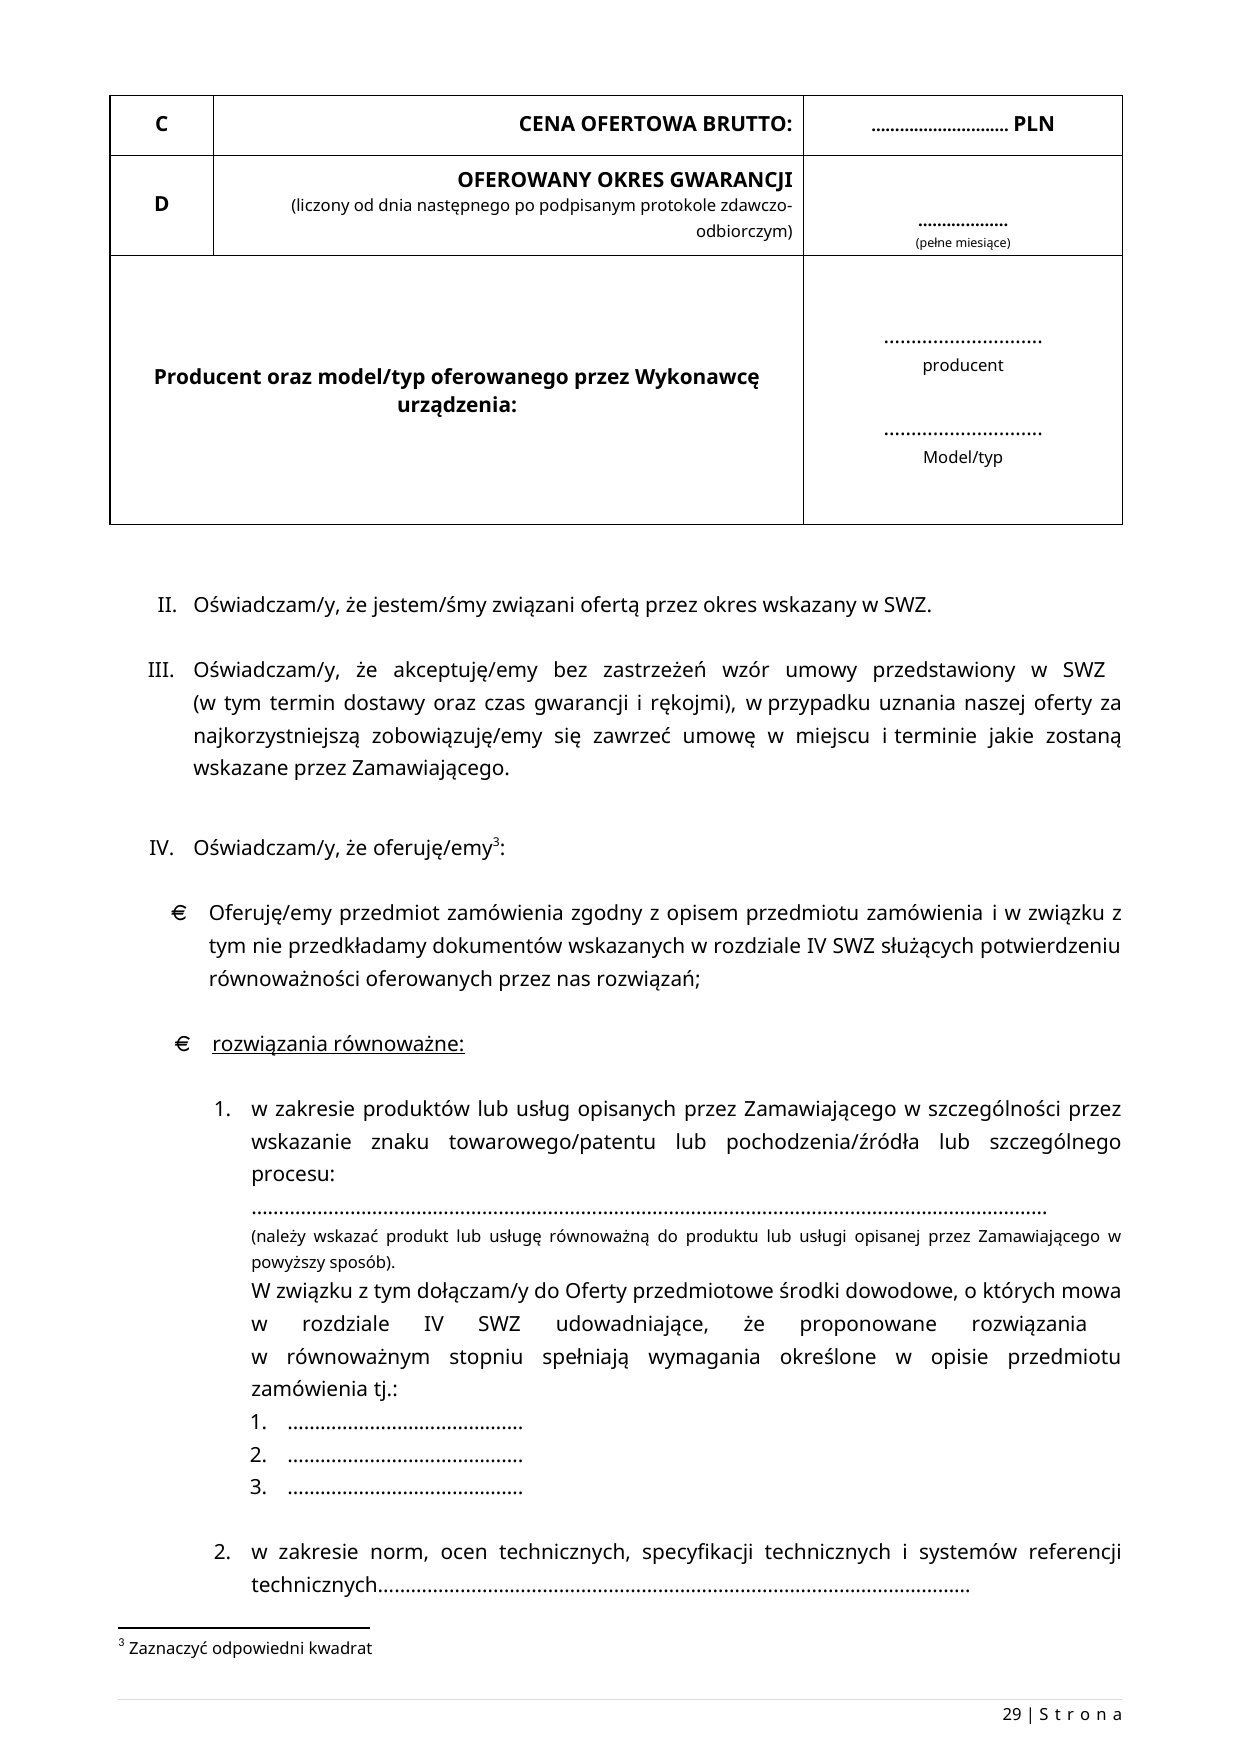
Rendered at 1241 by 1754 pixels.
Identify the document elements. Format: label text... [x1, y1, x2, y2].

list Oświadczam/y, że jestem/śmy związani ofertą przez okres wskazany w SWZ. [177, 590, 1122, 619]
table_cell ………………….……. producent ………………….……. Model/typ [804, 256, 1122, 524]
list Oferuję/emy przedmiot zamówienia zgodny z opisem przedmiotu zamówienia i w związku z tym nie przedkładamy dokumentów wskazanych w rozdziale IV SWZ służących potwierdzeniu równoważności oferowanych przez nas rozwiązań; [171, 898, 1122, 992]
table_cell Producent oraz model/typ oferowanego przez Wykonawcę urządzenia: [111, 256, 803, 524]
table_cell ………………….……. PLN [804, 96, 1122, 155]
table_cell …….………… (pełne miesiące) [804, 156, 1122, 255]
list Oświadczam/y, że oferuję/emy: [174, 833, 1122, 862]
list ……………………………………. [249, 1472, 1122, 1501]
list rozwiązania równoważne: [174, 1029, 1122, 1057]
list ……………………………………. [249, 1440, 1122, 1468]
table_cell C [111, 96, 213, 155]
text ……………………………………………………………………………….……………………………………………… [251, 1192, 1122, 1220]
list w zakresie norm, ocen technicznych, specyfikacji technicznych i systemów referencji technicznych……………………………………………………………………………………………… [213, 1537, 1122, 1598]
text (należy wskazać produkt lub usługę równoważną do produktu lub usługi opisanej przez Zamawiającego w powyższy sposób). [251, 1224, 1122, 1273]
list ……………………………………. [249, 1407, 1122, 1436]
list Oświadczam/y, że akceptuję/emy bez zastrzeżeń wzór umowy przedstawiony w SWZ (w tym termin dostawy oraz czas gwarancji i rękojmi), w przypadku uznania naszej oferty za najkorzystniejszą zobowiązuję/emy się zawrzeć umowę w miejscu i terminie jakie zostaną wskazane przez Zamawiającego. [174, 656, 1122, 782]
list w zakresie produktów lub usług opisanych przez Zamawiającego w szczególności przez wskazanie znaku towarowego/patentu lub pochodzenia/źródła lub szczególnego procesu: [213, 1094, 1122, 1188]
table_cell D [111, 156, 213, 255]
table_cell OFEROWANY OKRES GWARANCJI (liczony od dnia następnego po podpisanym protokole zdawczo-odbiorczym) [214, 156, 803, 255]
table_cell CENA OFERTOWA BRUTTO: [214, 96, 803, 155]
